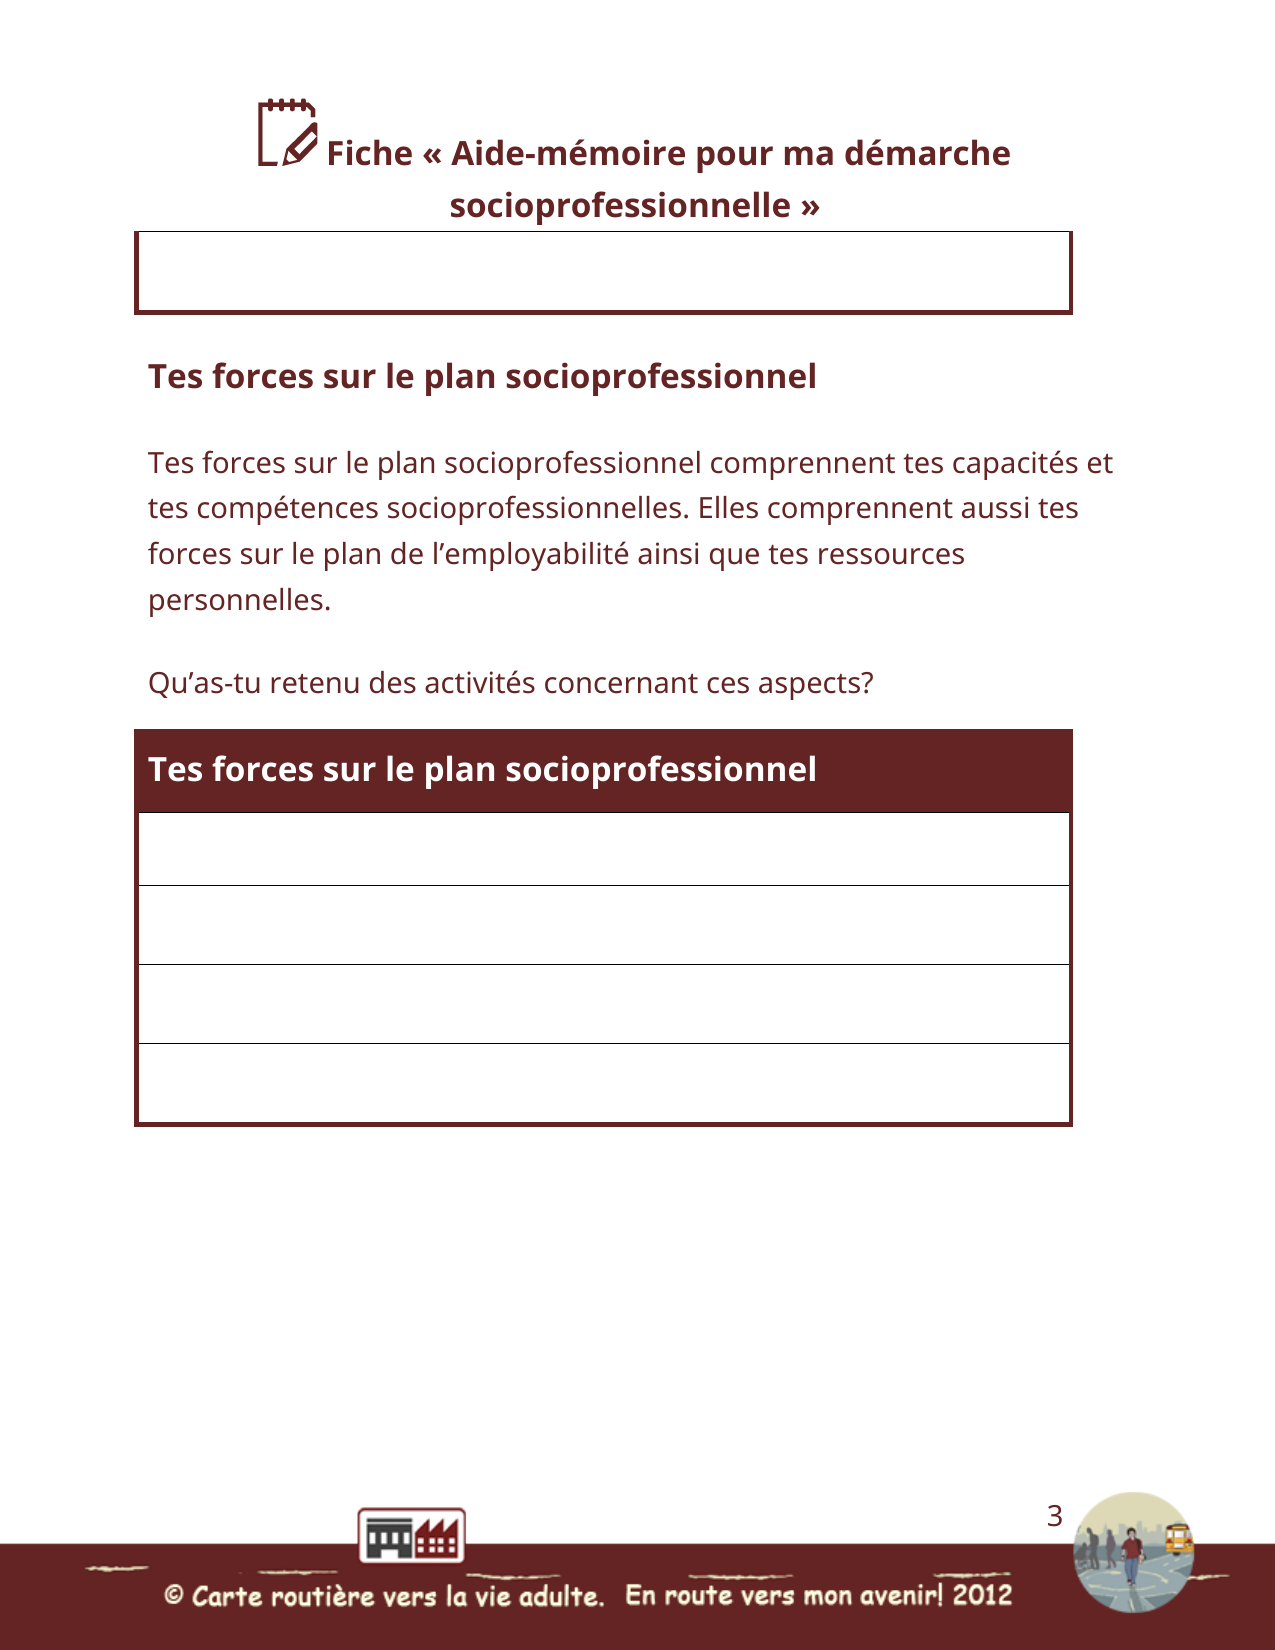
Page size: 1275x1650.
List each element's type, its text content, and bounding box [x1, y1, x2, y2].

table_cell [139, 886, 1069, 964]
text Qu’as-tu retenu des activités concernant ces aspects? [148, 662, 1137, 702]
table_cell [139, 965, 1069, 1043]
table_cell [139, 813, 1069, 885]
table_cell [139, 232, 1069, 310]
table_cell [139, 1044, 1069, 1122]
picture [258, 98, 318, 166]
text Tes forces sur le plan socioprofessionnel [148, 352, 1137, 398]
table_header Tes forces sur le plan socioprofessionnel [139, 733, 1069, 812]
text Tes forces sur le plan socioprofessionnel comprennent tes capacités et tes compétences socioprofessionnelles. Elles comprennent aussi tes forces sur le plan de l’employabilité ainsi que tes ressources personnelles. [148, 442, 1137, 619]
picture [0, 1486, 1275, 1650]
